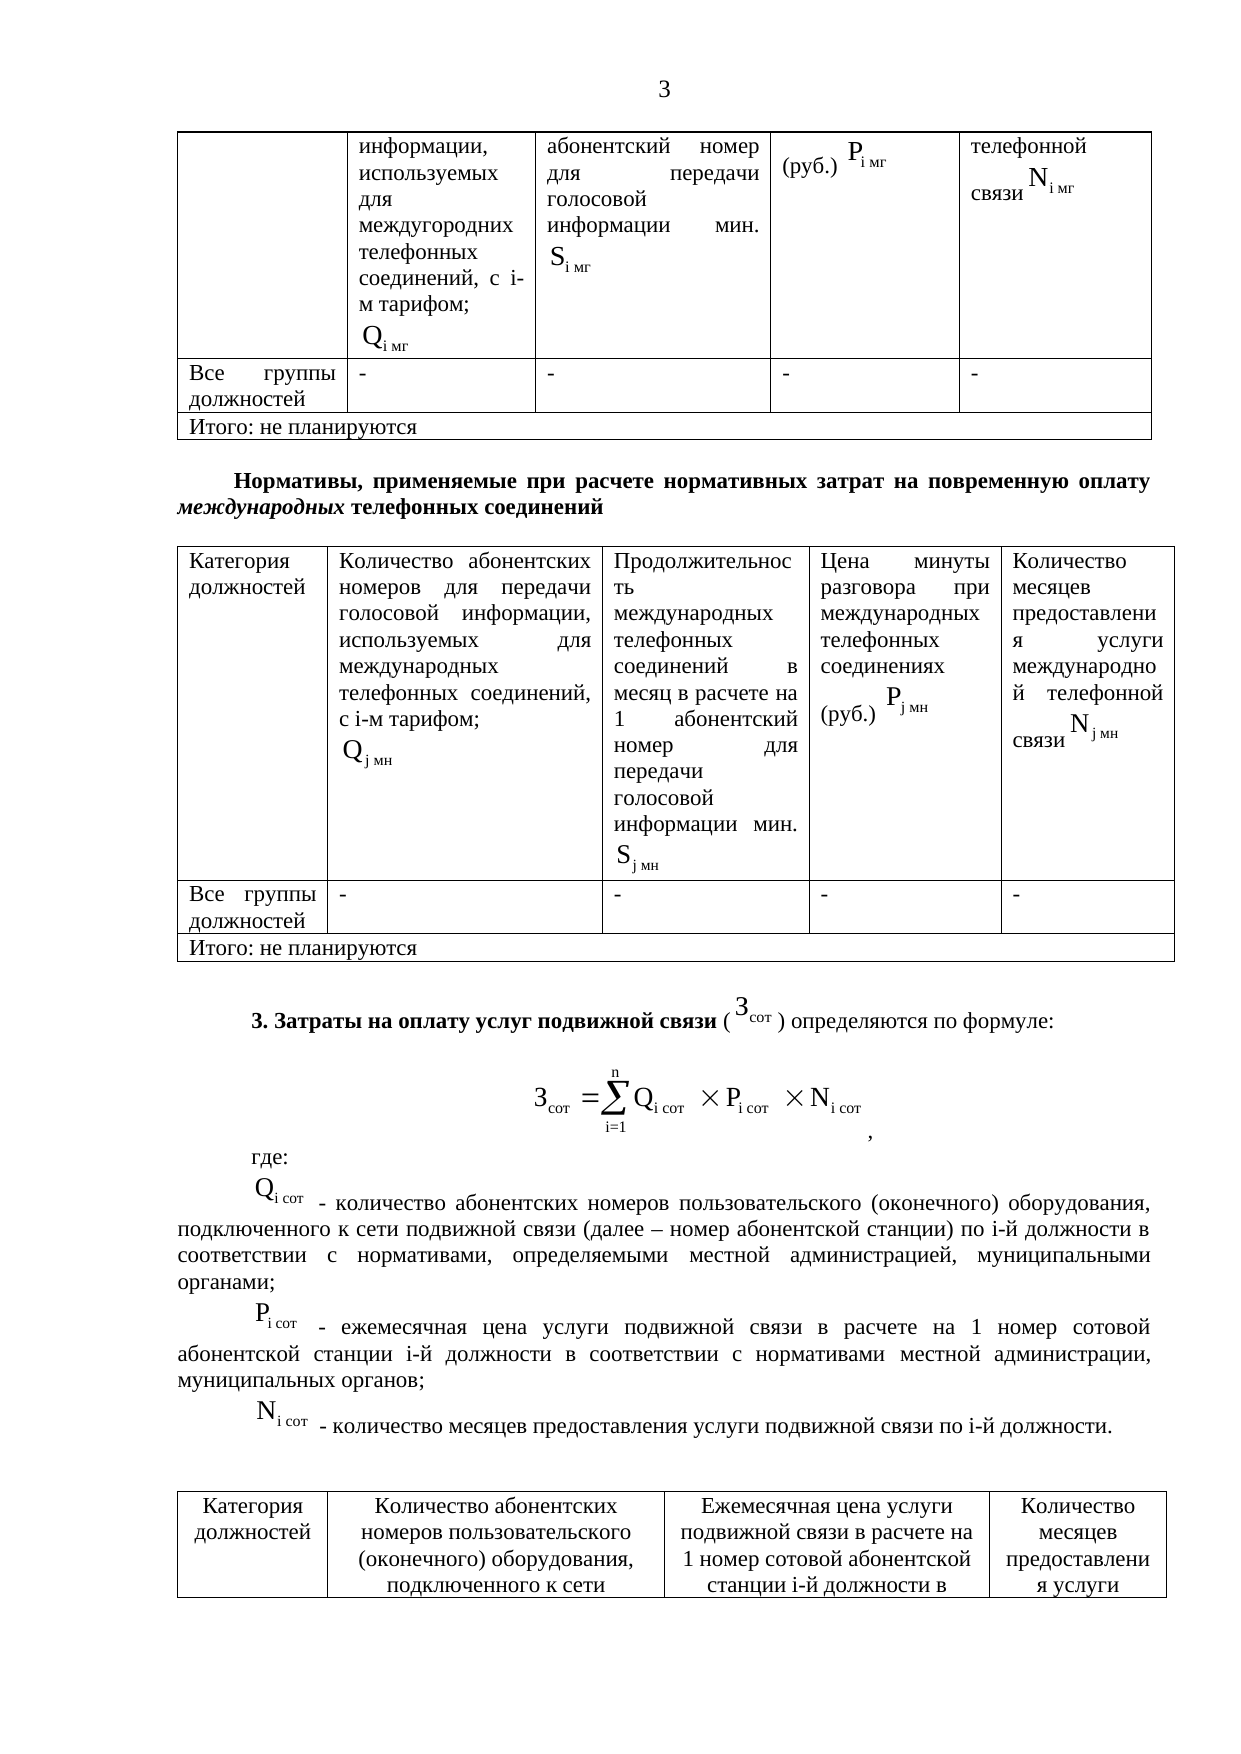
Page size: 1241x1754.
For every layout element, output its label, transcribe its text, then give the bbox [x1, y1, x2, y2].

table_header Цена минуты разговора при международных телефонных соединениях (руб.) [810, 547, 1001, 879]
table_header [990, 1492, 1166, 1597]
table_cell Все группы должностей [178, 881, 327, 933]
text , [177, 1060, 1152, 1143]
table_cell - [1002, 881, 1174, 933]
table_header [178, 133, 347, 358]
table_cell Итого: не планируются [178, 934, 1174, 961]
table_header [178, 1492, 327, 1597]
table_cell - [328, 881, 602, 933]
text Нормативы, применяемые при расчете нормативных затрат на повременную оплату международных телефонных соединений [177, 467, 1152, 519]
text - ежемесячная цена услуги подвижной связи в расчете на 1 номер сотовой абонентской станции i-й должности в соответствии с нормативами местной администрации, муниципальных органов; [177, 1294, 1152, 1392]
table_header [960, 133, 1151, 358]
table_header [665, 1492, 989, 1597]
table_header Продолжительность международных телефонных соединений в месяц в расчете на 1 абонентский номер для передачи голосовой информации мин. [603, 547, 809, 879]
text 3. Затраты на оплату услуг подвижной связи () определяются по формуле: [177, 988, 1152, 1034]
table_cell - [960, 359, 1151, 412]
table_cell - [536, 359, 770, 412]
table_cell - [603, 881, 809, 933]
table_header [536, 133, 770, 358]
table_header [348, 133, 535, 358]
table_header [771, 133, 959, 358]
table_header Количество абонентских номеров для передачи голосовой информации, используемых для международных телефонных соединений, с i-м тарифом; [328, 547, 602, 879]
table_cell Итого: не планируются [178, 413, 1151, 439]
table_cell - [810, 881, 1001, 933]
text где: [177, 1143, 1152, 1169]
table_header Количество месяцев предоставления услуги международной телефонной связи [1002, 547, 1174, 879]
table_cell Все группы должностей [178, 359, 347, 412]
text - количество месяцев предоставления услуги подвижной связи по i-й должности. [177, 1392, 1152, 1438]
text - количество абонентских номеров пользовательского (оконечного) оборудования, подключенного к сети подвижной связи (далее – номер абонентской станции) по i-й должности в соответствии с нормативами, определяемыми местной администрацией, муниципальными органами; [177, 1169, 1152, 1294]
table_cell - [771, 359, 959, 412]
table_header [328, 1492, 664, 1597]
table_header Категория должностей [178, 547, 327, 879]
table_cell - [348, 359, 535, 412]
